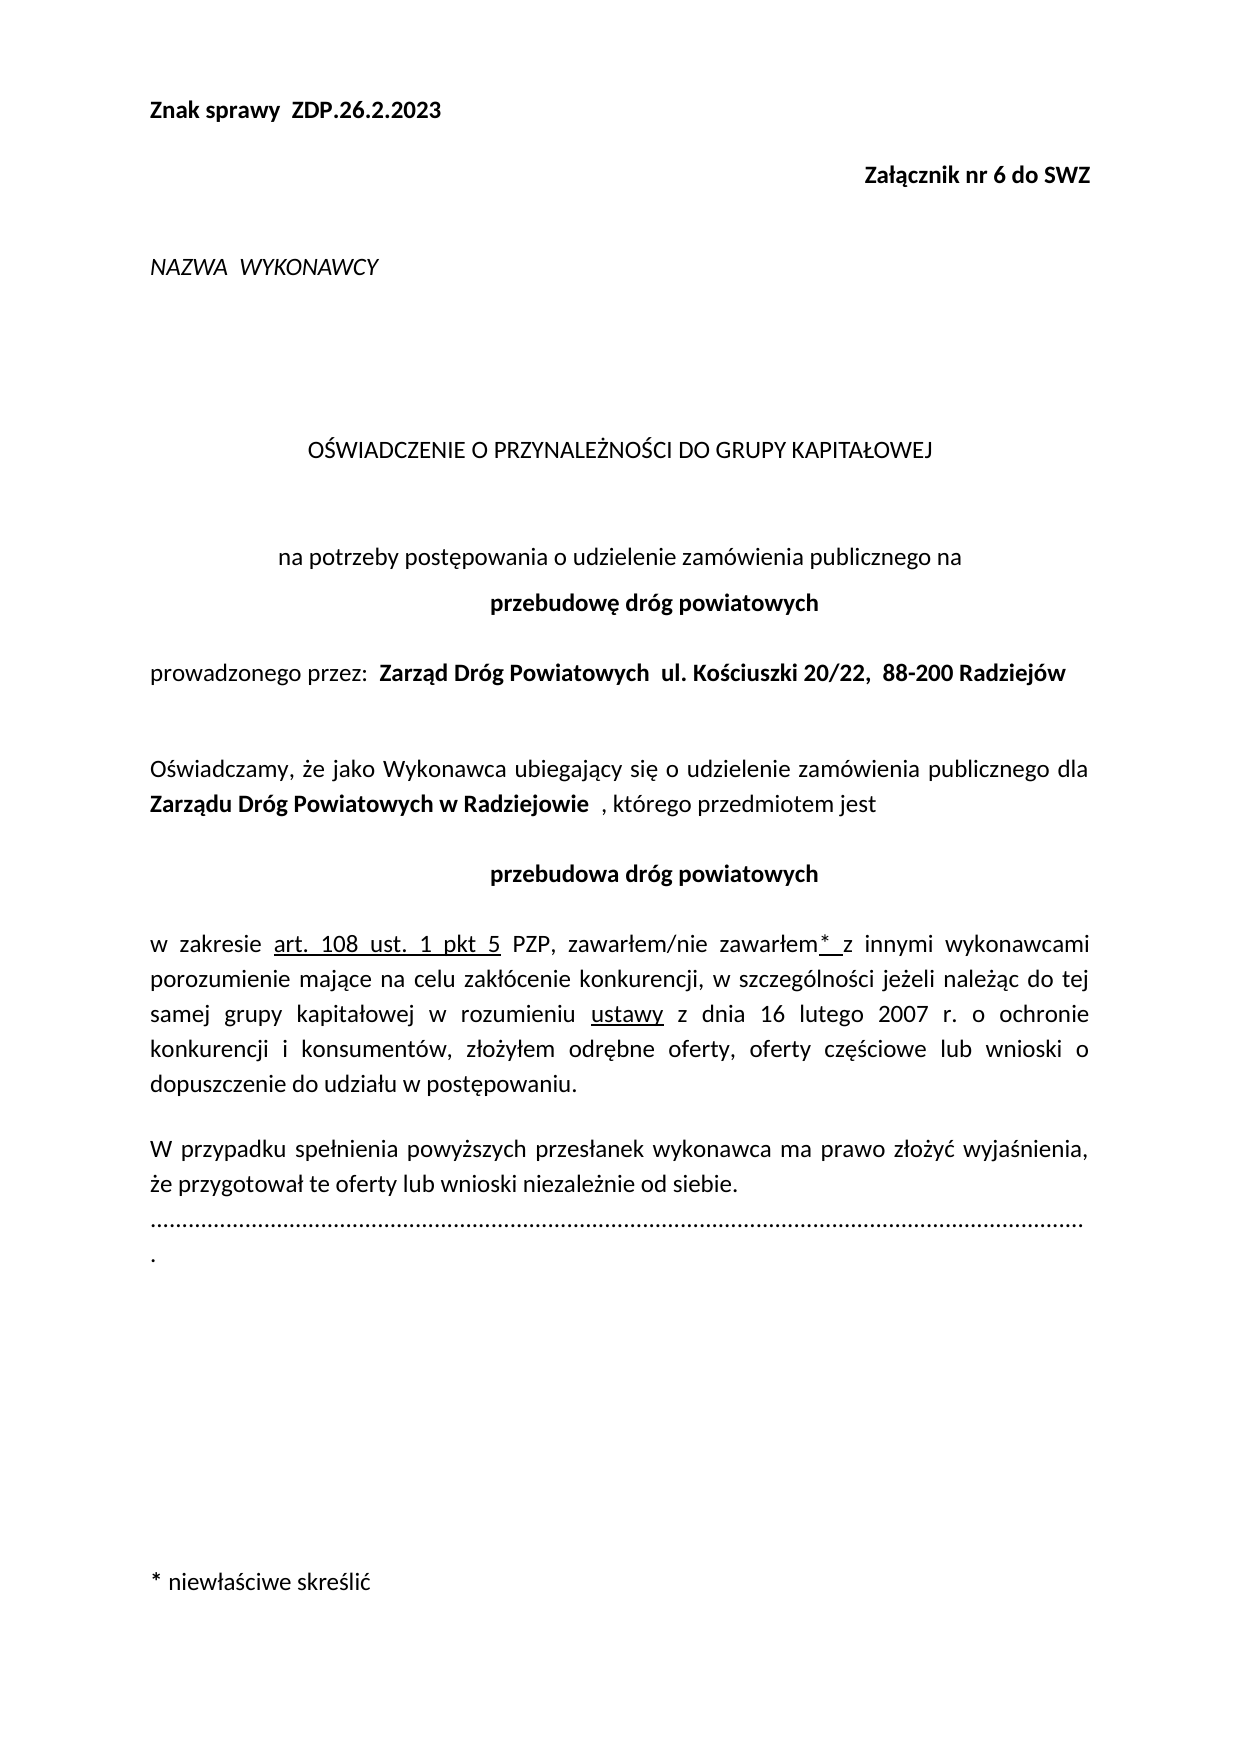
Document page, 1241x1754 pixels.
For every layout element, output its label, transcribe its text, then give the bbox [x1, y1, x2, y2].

text przebudowa dróg powiatowych [218, 858, 1090, 888]
text * niewłaściwe skreślić [150, 1566, 1090, 1596]
text OŚWIADCZENIE O PRZYNALEŻNOŚCI DO GRUPY KAPITAŁOWEJ [150, 434, 1090, 465]
text Załącznik nr 6 do SWZ [150, 160, 1090, 190]
text Oświadczamy, że jako Wykonawca ubiegający się o udzielenie zamówienia publicznego dla Zarządu Dróg Powiatowych w Radziejowie , którego przedmiotem jest [150, 753, 1090, 818]
text Znak sprawy ZDP.26.2.2023 [150, 94, 1090, 125]
text W przypadku spełnienia powyższych przesłanek wykonawca ma prawo złożyć wyjaśnienia, że przygotował te oferty lub wnioski niezależnie od siebie. [150, 1133, 1090, 1199]
text ..................................................................................................................................................... [150, 1203, 1090, 1269]
text NAZWA WYKONAWCY [150, 251, 1090, 282]
text prowadzonego przez: Zarząd Dróg Powiatowych ul. Kościuszki 20/22, 88-200 Radziejów [150, 657, 1090, 687]
text na potrzeby postępowania o udzielenie zamówienia publicznego na [150, 541, 1090, 572]
text przebudowę dróg powiatowych [218, 587, 1090, 617]
text w zakresie art. 108 ust. 1 pkt 5 PZP, zawarłem/nie zawarłem* z innymi wykonawcami porozumienie mające na celu zakłócenie konkurencji, w szczególności jeżeli należąc do tej samej grupy kapitałowej w rozumieniu ustawy z dnia 16 lutego 2007 r. o ochronie konkurencji i konsumentów, złożyłem odrębne oferty, oferty częściowe lub wnioski o dopuszczenie do udziału w postępowaniu. [150, 928, 1090, 1098]
